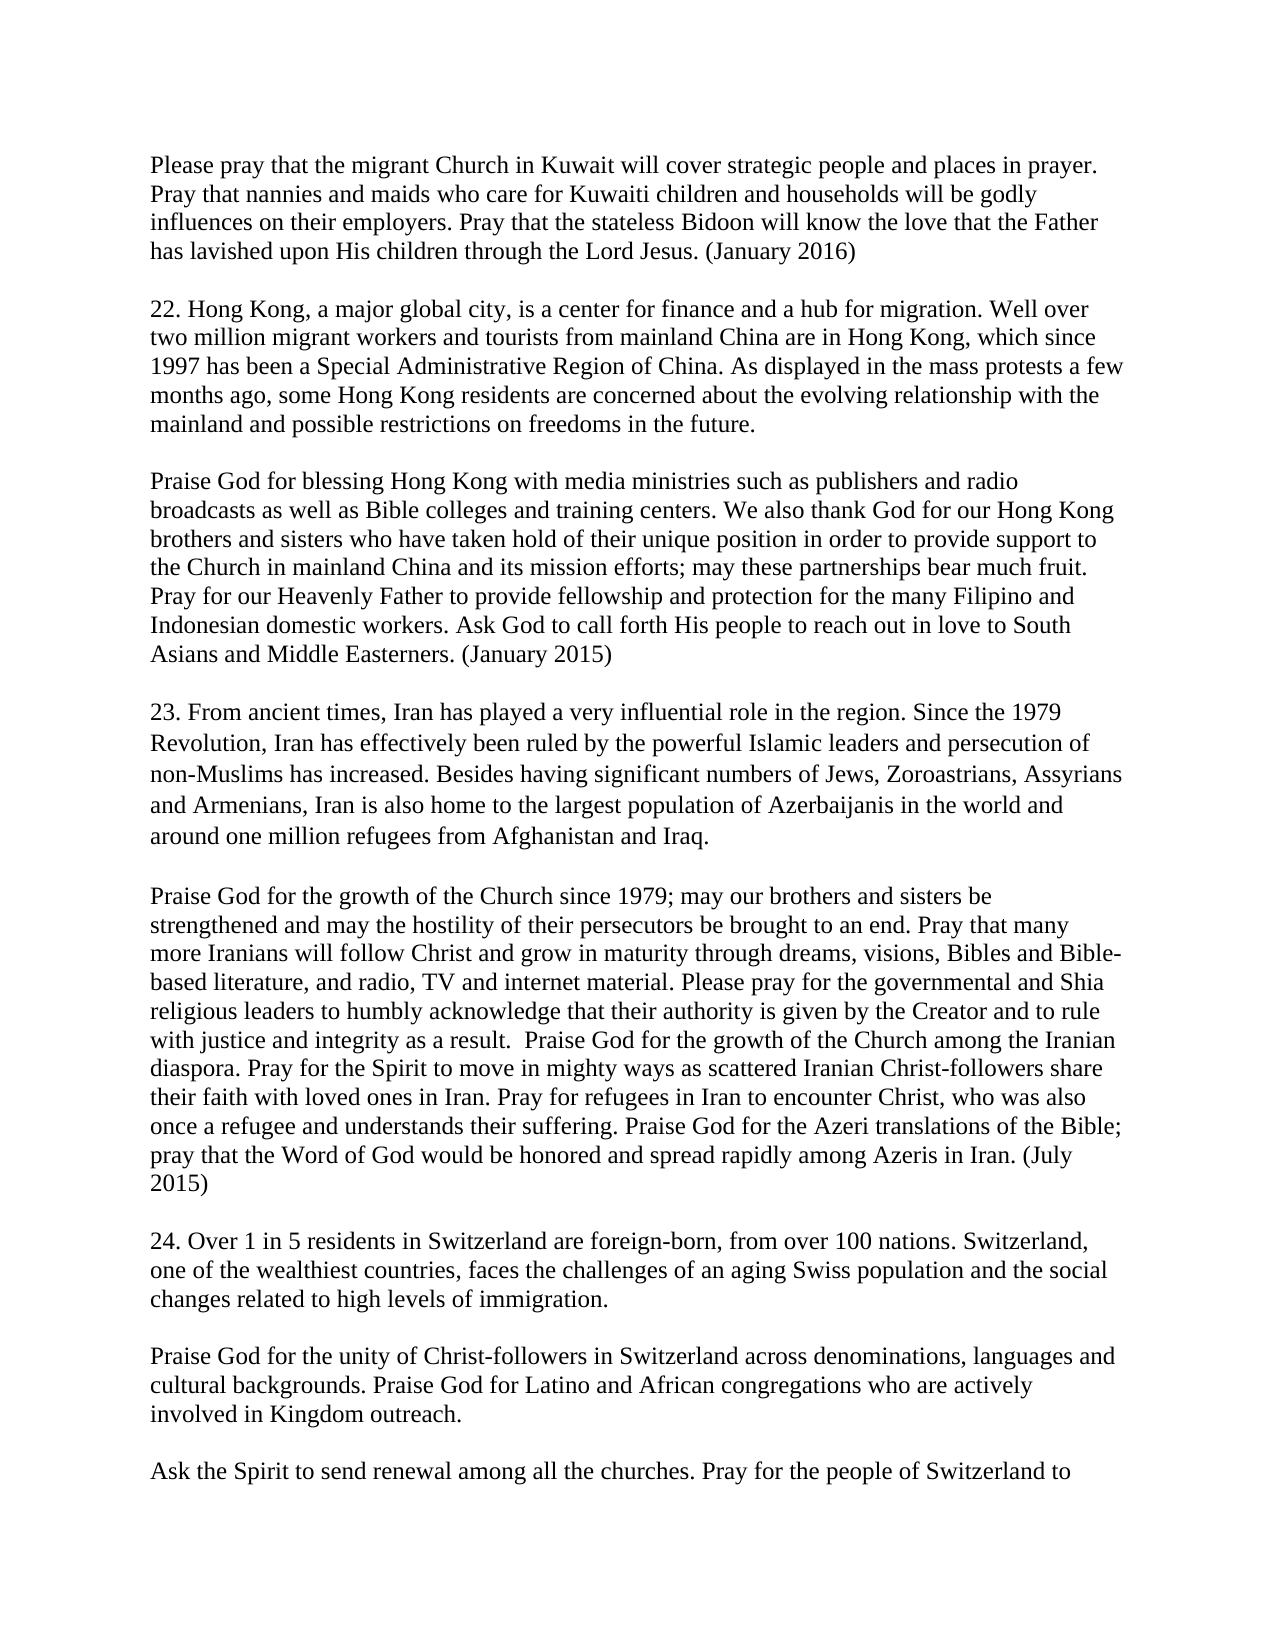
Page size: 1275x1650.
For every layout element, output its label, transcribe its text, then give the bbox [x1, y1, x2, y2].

text Praise God for the growth of the Church since 1979; may our brothers and sisters be strengthened and may the hostility of their persecutors be brought to an end. Pray that many more Iranians will follow Christ and grow in maturity through dreams, visions, Bibles and Bible-based literature, and radio, TV and internet material. Please pray for the governmental and Shia religious leaders to humbly acknowledge that their authority is given by the Creator and to rule with justice and integrity as a result. Praise God for the growth of the Church among the Iranian diaspora. Pray for the Spirit to move in mighty ways as scattered Iranian Christ-followers share their faith with loved ones in Iran. Pray for refugees in Iran to encounter Christ, who was also once a refugee and understands their suffering. Praise God for the Azeri translations of the Bible; pray that the Word of God would be honored and spread rapidly among Azeris in Iran. (July 2015) [150, 881, 1125, 1197]
text months ago, some Hong Kong residents are concerned about the evolving relationship with the [150, 380, 1125, 409]
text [150, 150, 1125, 265]
text Asians and Middle Easterners. (January 2015) [150, 639, 1125, 667]
text Indonesian domestic workers. Ask God to call forth His people to reach out in love to South [150, 610, 1125, 639]
text Praise God for blessing Hong Kong with media ministries such as publishers and radio broadcasts as well as Bible colleges and training centers. We also thank God for our Hong Kong brothers and sisters who have taken hold of their unique position in order to provide support to [150, 466, 1125, 552]
text Pray for our Heavenly Father to provide fellowship and protection for the many Filipino and [150, 581, 1125, 610]
text the Church in mainland China and its mission efforts; may these partnerships bear much fruit. [150, 552, 1125, 581]
text mainland and possible restrictions on freedoms in the future. [150, 409, 1125, 437]
text 22. Hong Kong, a major global city, is a center for finance and a hub for migration. Well over two million migrant workers and tourists from mainland China are in Hong Kong, which since 1997 has been a Special Administrative Region of China. As displayed in the mass protests a few [150, 294, 1125, 380]
text 23. From ancient times, Iran has played a very influential role in the region. Since the 1979 Revolution, Iran has effectively been ruled by the powerful Islamic leaders and persecution of non-Muslims has increased. Besides having significant numbers of Jews, Zoroastrians, Assyrians and Armenians, Iran is also home to the largest population of Azerbaijanis in the world and around one million refugees from Afghanistan and Iraq. [150, 697, 1125, 849]
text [150, 1226, 1125, 1485]
